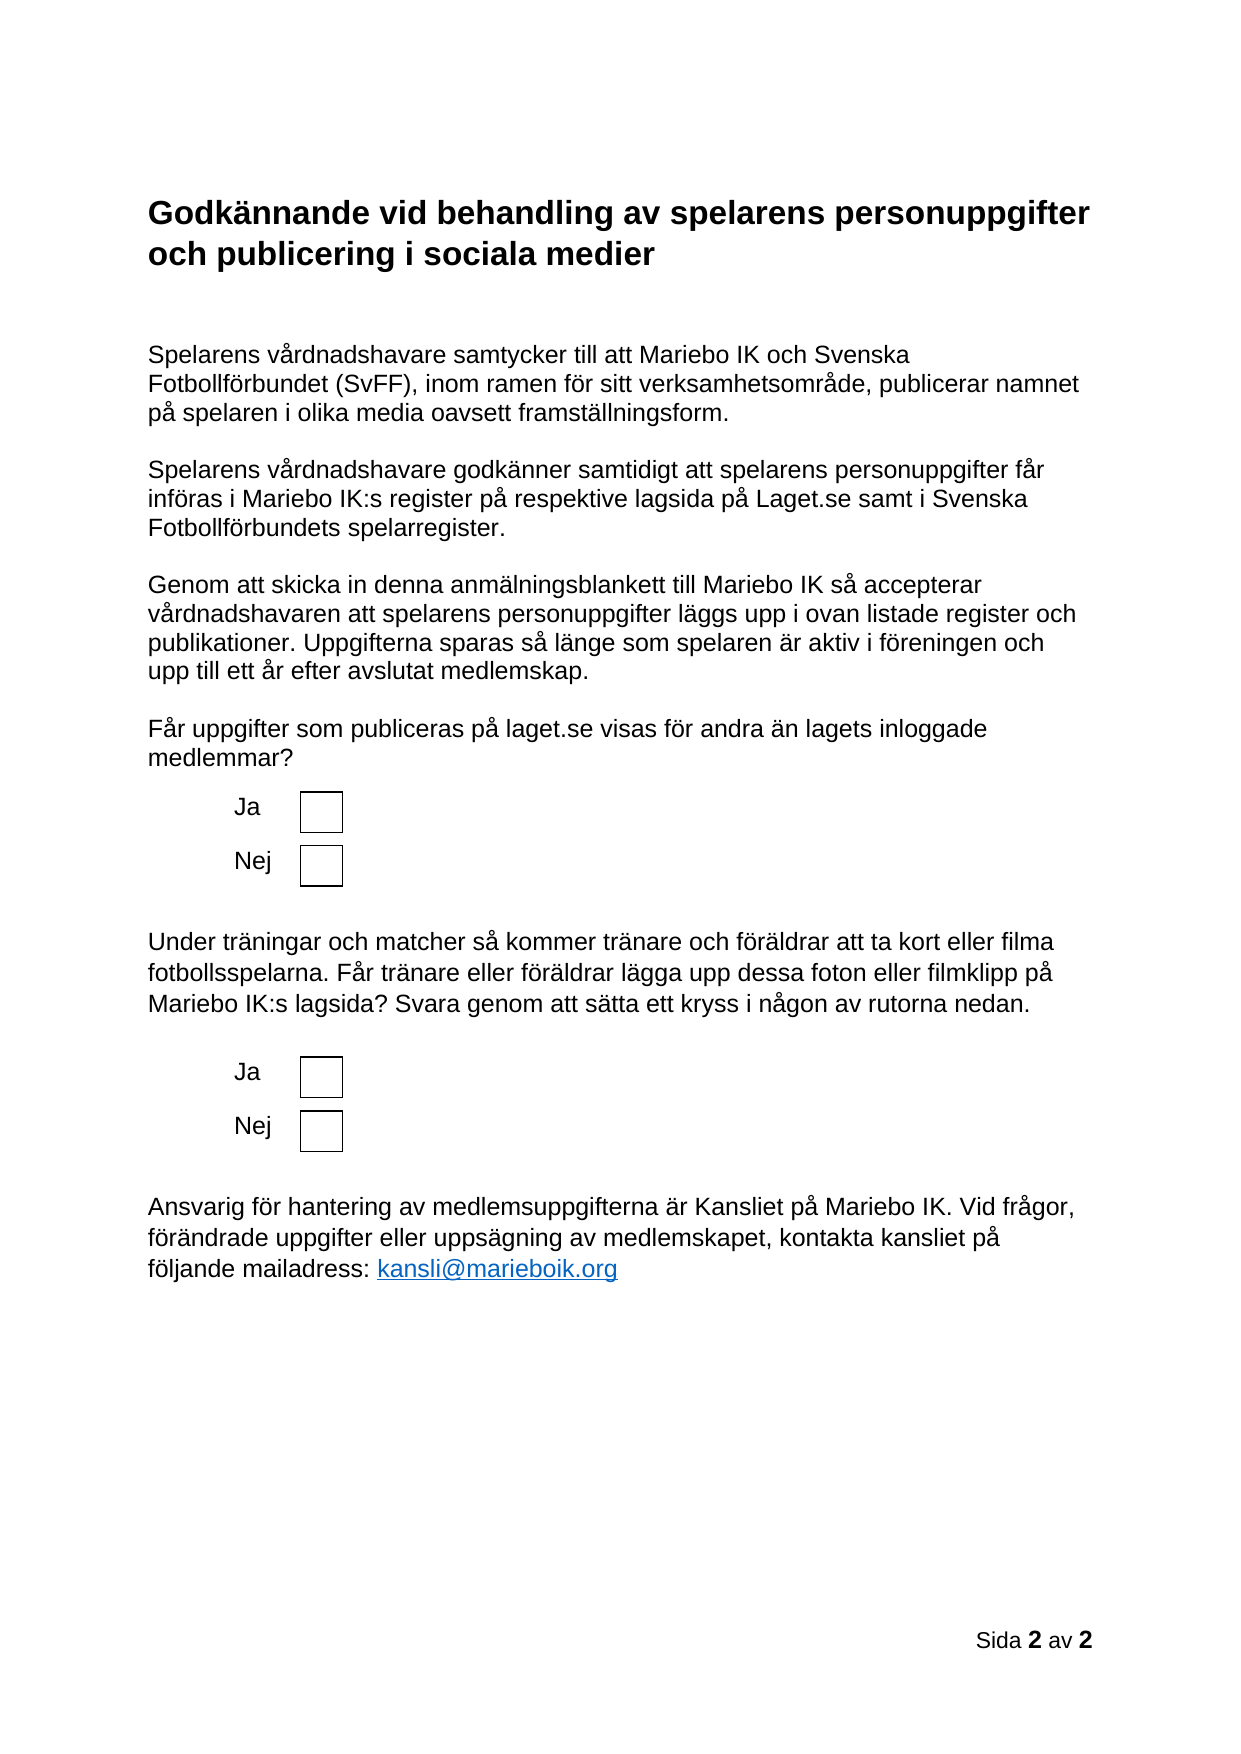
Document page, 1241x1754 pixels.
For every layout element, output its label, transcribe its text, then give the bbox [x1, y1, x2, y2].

text Får uppgifter som publiceras på laget.se visas för andra än lagets inloggade medlemmar? [148, 714, 1093, 771]
table_header [300, 1036, 365, 1090]
table_header [300, 771, 365, 825]
table_cell [300, 1090, 365, 1144]
table_header Ja [148, 1036, 300, 1090]
table_cell Nej [148, 1090, 300, 1144]
table_cell Nej [148, 825, 300, 879]
text Genom att skicka in denna anmälningsblankett till Mariebo IK så accepterar vårdnadshavaren att spelarens personuppgifter läggs upp i ovan listade register och publikationer. Uppgifterna sparas så länge som spelaren är aktiv i föreningen och upp till ett år efter avslutat medlemskap. [148, 570, 1093, 685]
text Under träningar och matcher så kommer tränare och föräldrar att ta kort eller filma fotbollsspelarna. Får tränare eller föräldrar lägga upp dessa foton eller filmklipp på Mariebo IK:s lagsida? Svara genom att sätta ett kryss i någon av rutorna nedan. [148, 927, 1093, 1017]
text Ansvarig för hantering av medlemsuppgifterna är Kansliet på Mariebo IK. Vid frågor, förändrade uppgifter eller uppsägning av medlemskapet, kontakta kansliet på följande mailadress: kansli@marieboik.org [148, 1192, 1093, 1283]
table_cell [300, 825, 365, 879]
text Spelarens vårdnadshavare samtycker till att Mariebo IK och Svenska Fotbollförbundet (SvFF), inom ramen för sitt verksamhetsområde, publicerar namnet på spelaren i olika media oavsett framställningsform. [148, 340, 1093, 426]
table_header Ja [148, 771, 300, 825]
text Godkännande vid behandling av spelarens personuppgifter och publicering i sociala medier [148, 193, 1093, 273]
text Spelarens vårdnadshavare godkänner samtidigt att spelarens personuppgifter får införas i Mariebo IK:s register på respektive lagsida på Laget.se samt i Svenska Fotbollförbundets spelarregister. [148, 455, 1093, 541]
